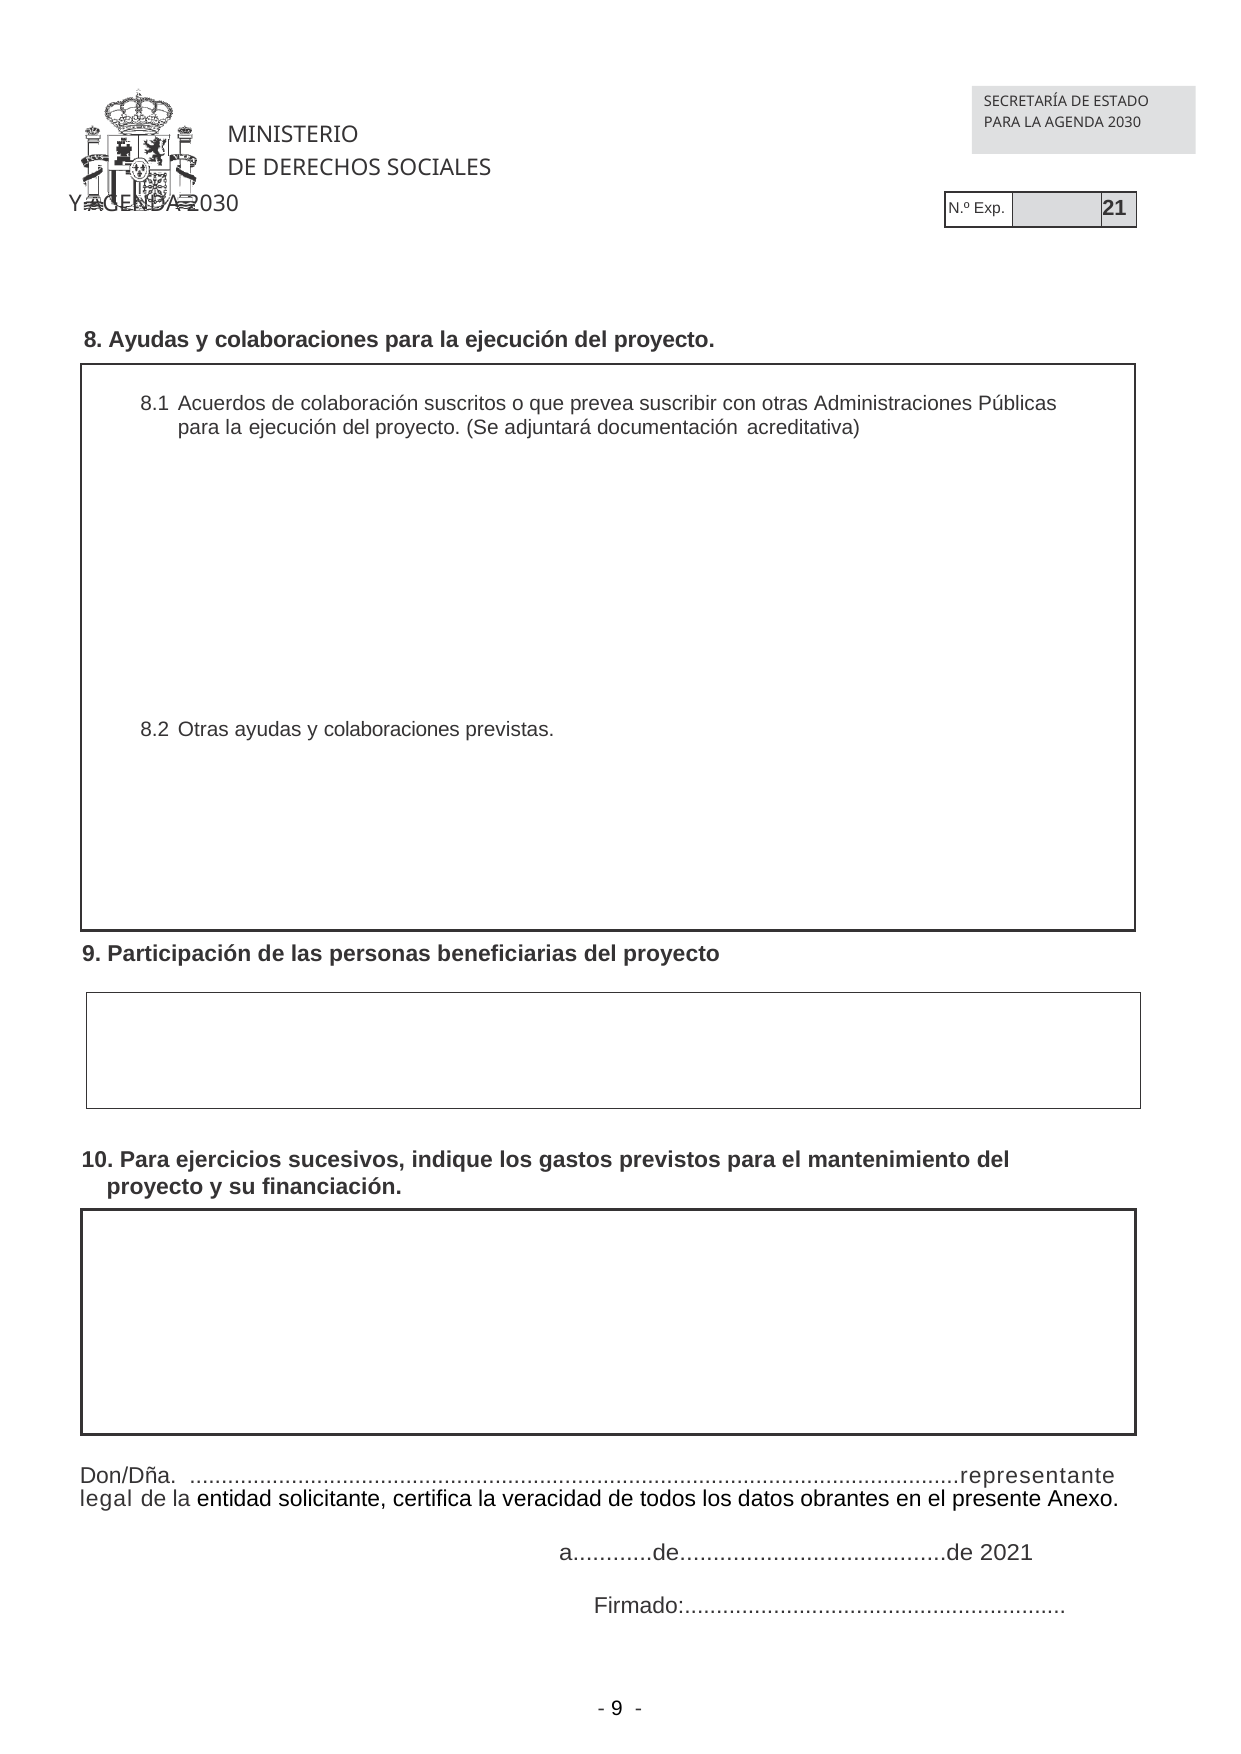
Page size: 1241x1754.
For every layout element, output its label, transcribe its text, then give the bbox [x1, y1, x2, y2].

picture [81, 88, 197, 211]
text Don/Dña. .........................................................................................................................representante legal de la entidad solicitante, certifica la veracidad de todos los datos obrantes en el presente Anexo. [79, 1465, 1177, 1512]
text 10. Para ejercicios sucesivos, indique los gastos previstos para el mantenimiento del proyecto y su financiación. [81, 1146, 1055, 1199]
text Firmado:............................................................ [519, 1592, 1162, 1619]
text 9. Participación de las personas beneficiarias del proyecto [82, 932, 1055, 966]
text 9. Participación de las personas beneficiarias del proyecto [82, 365, 1055, 929]
text MINISTERIO [227, 117, 971, 149]
text Y AGENDA 2030 [69, 187, 1055, 218]
text a............de........................................de 2021 [559, 1539, 1240, 1565]
subtitle 8. Ayudas y colaboraciones para la ejecución del proyecto. [83, 326, 1240, 352]
text DE DERECHOS SOCIALES [227, 151, 1055, 182]
